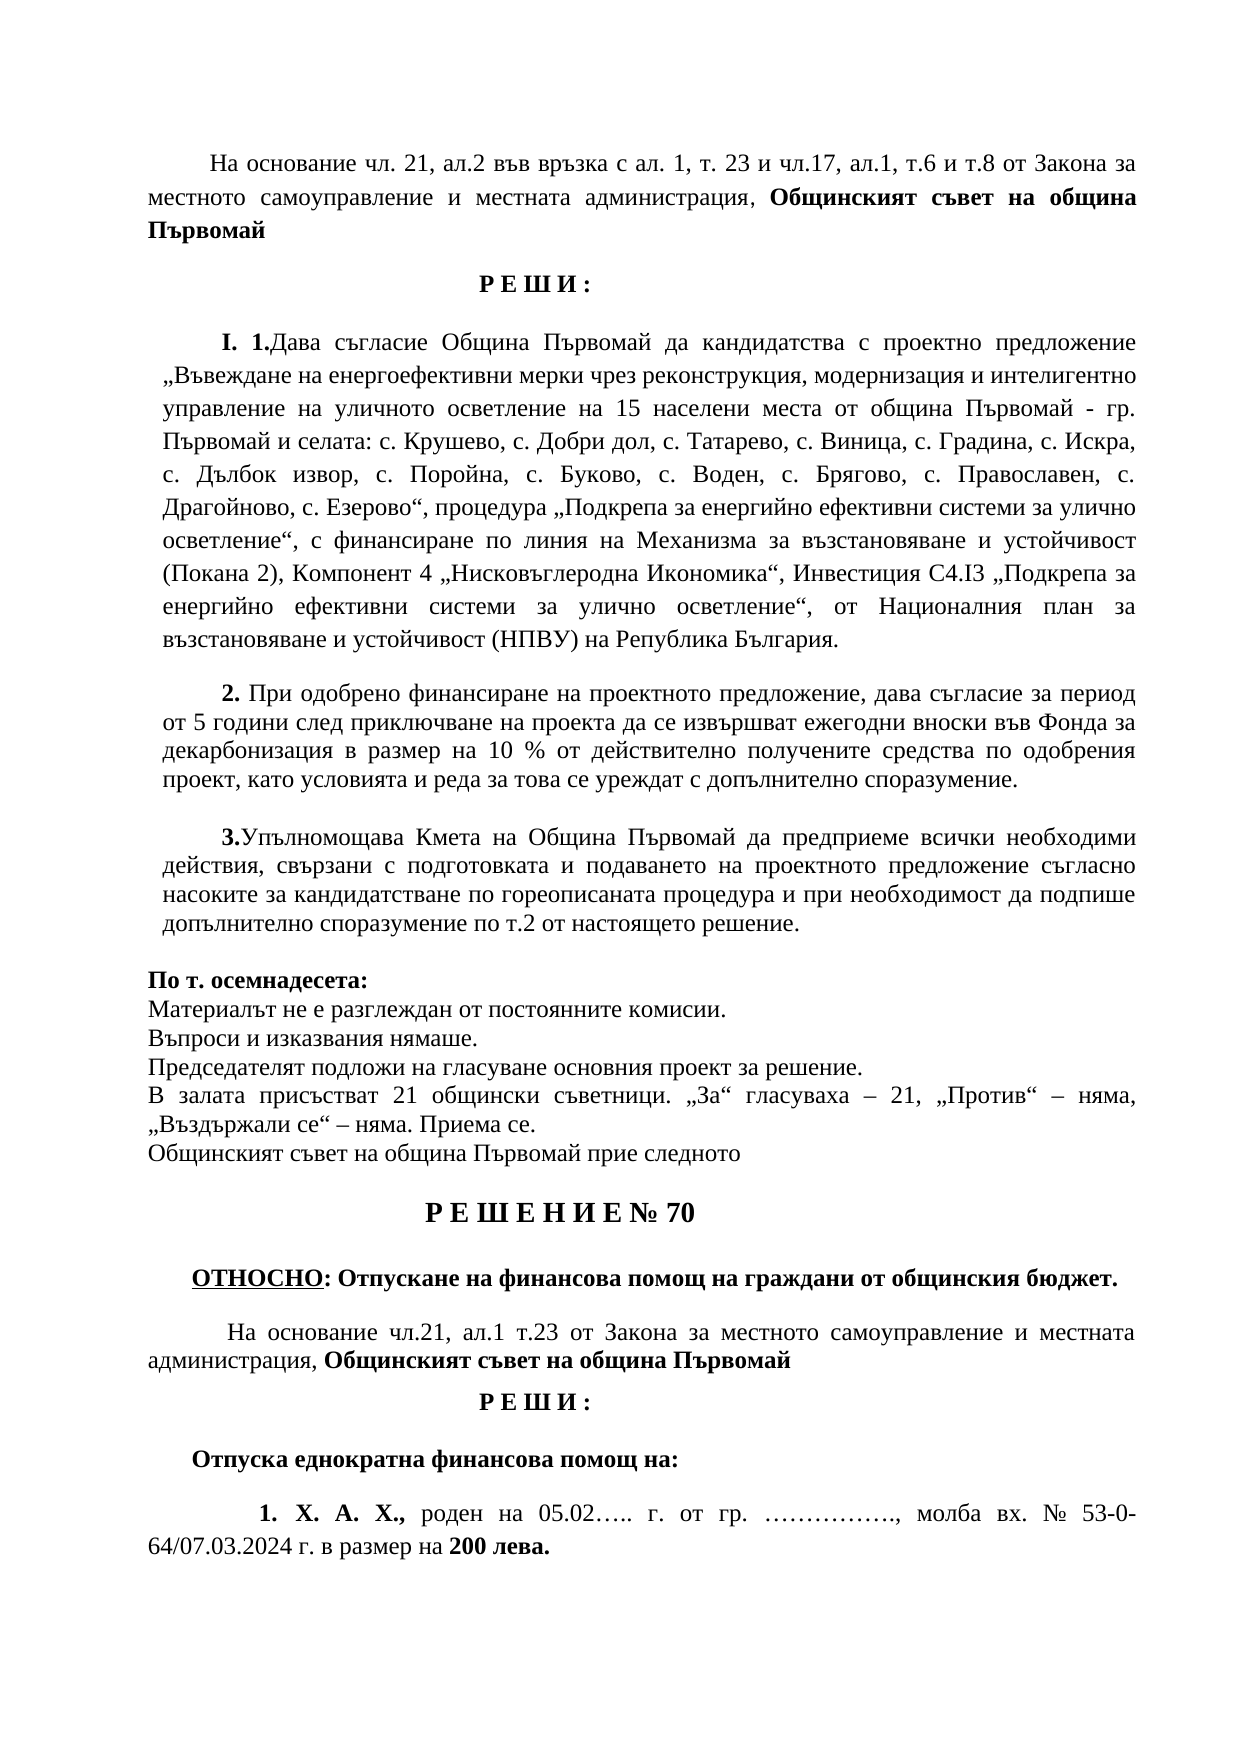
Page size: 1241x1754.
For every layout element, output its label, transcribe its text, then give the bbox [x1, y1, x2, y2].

text 3.Упълномощава Кмета на Община Първомай да предприеме всички необходими действия, свързани с подготовката и подаването на проектното предложение съгласно насоките за кандидатстване по гореописаната процедура и при необходимост да подпише допълнително споразумение по т.2 от настоящето решение. [162, 822, 1137, 937]
text Отпуска еднократна финансова помощ на: [148, 1444, 1137, 1473]
text Общинският съвет на община Първомай прие следното [148, 1138, 1137, 1167]
list Х. А. Х., роден на 05.02….. г. от гр. ……………., молба вх. № 53-0-64/07.03.2024 г. в размер на 200 лева. [148, 1498, 1137, 1560]
text Въпроси и изказвания нямаше. [148, 1023, 1137, 1052]
text В залата присъстват 21 общински съветници. „За“ гласуваха – 21, „Против“ – няма, „Въздържали се“ – няма. Приема се. [148, 1081, 1137, 1138]
text ОТНОСНО: Отпускане на финансова помощ на граждани от общинския бюджет. [148, 1263, 1137, 1291]
text Р Е Ш Е Н И Е № 70 [148, 1196, 1137, 1229]
text Р Е Ш И : [148, 1387, 1137, 1415]
text 2. При одобрено финансиране на проектното предложение, дава съгласие за период от 5 години след приключване на проекта да се извършват ежегодни вноски във Фонда за декарбонизация в размер на 10 % от действително получените средства по одобрения проект, като условията и реда за това се уреждат с допълнително споразумение. [162, 678, 1137, 793]
text Материалът не е разглеждан от постоянните комисии. [148, 994, 1137, 1023]
text По т. осемнадесета: [148, 966, 1137, 994]
text I. 1.Дава съгласие Община Първомай да кандидатства с проектно предложение „Въвеждане на енергоефективни мерки чрез реконструкция, модернизация и интелигентно управление на уличното осветление на 15 населени места от община Първомай - гр. Първомай и селата: с. Крушево, с. Добри дол, с. Татарево, с. Виница, с. Градина, с. Искра, с. Дълбок извор, с. Поройна, с. Буково, с. Воден, с. Брягово, с. Православен, с. Драгойново, с. Езерово“, процедура „Подкрепа за енергийно ефективни системи за улично осветление“, с финансиране по линия на Механизма за възстановяване и устойчивост (Покана 2), Компонент 4 „Нисковъглеродна Икономика“, Инвестиция C4.I3 „Подкрепа за енергийно ефективни системи за улично осветление“, от Националния план за възстановяване и устойчивост (НПВУ) на Република България. [162, 327, 1137, 653]
text На основание чл.21, ал.1 т.23 от Закона за местното самоуправление и местната администрация, Общинският съвет на община Първомай [148, 1317, 1137, 1374]
text Р Е Ш И : [148, 269, 1137, 298]
text На основание чл. 21, ал.2 във връзка с ал. 1, т. 23 и чл.17, ал.1, т.6 и т.8 от Закона за местното самоуправление и местната администрация, Общинският съвет на община Първомай [148, 148, 1137, 244]
text Председателят подложи на гласуване основния проект за решение. [148, 1052, 1137, 1081]
